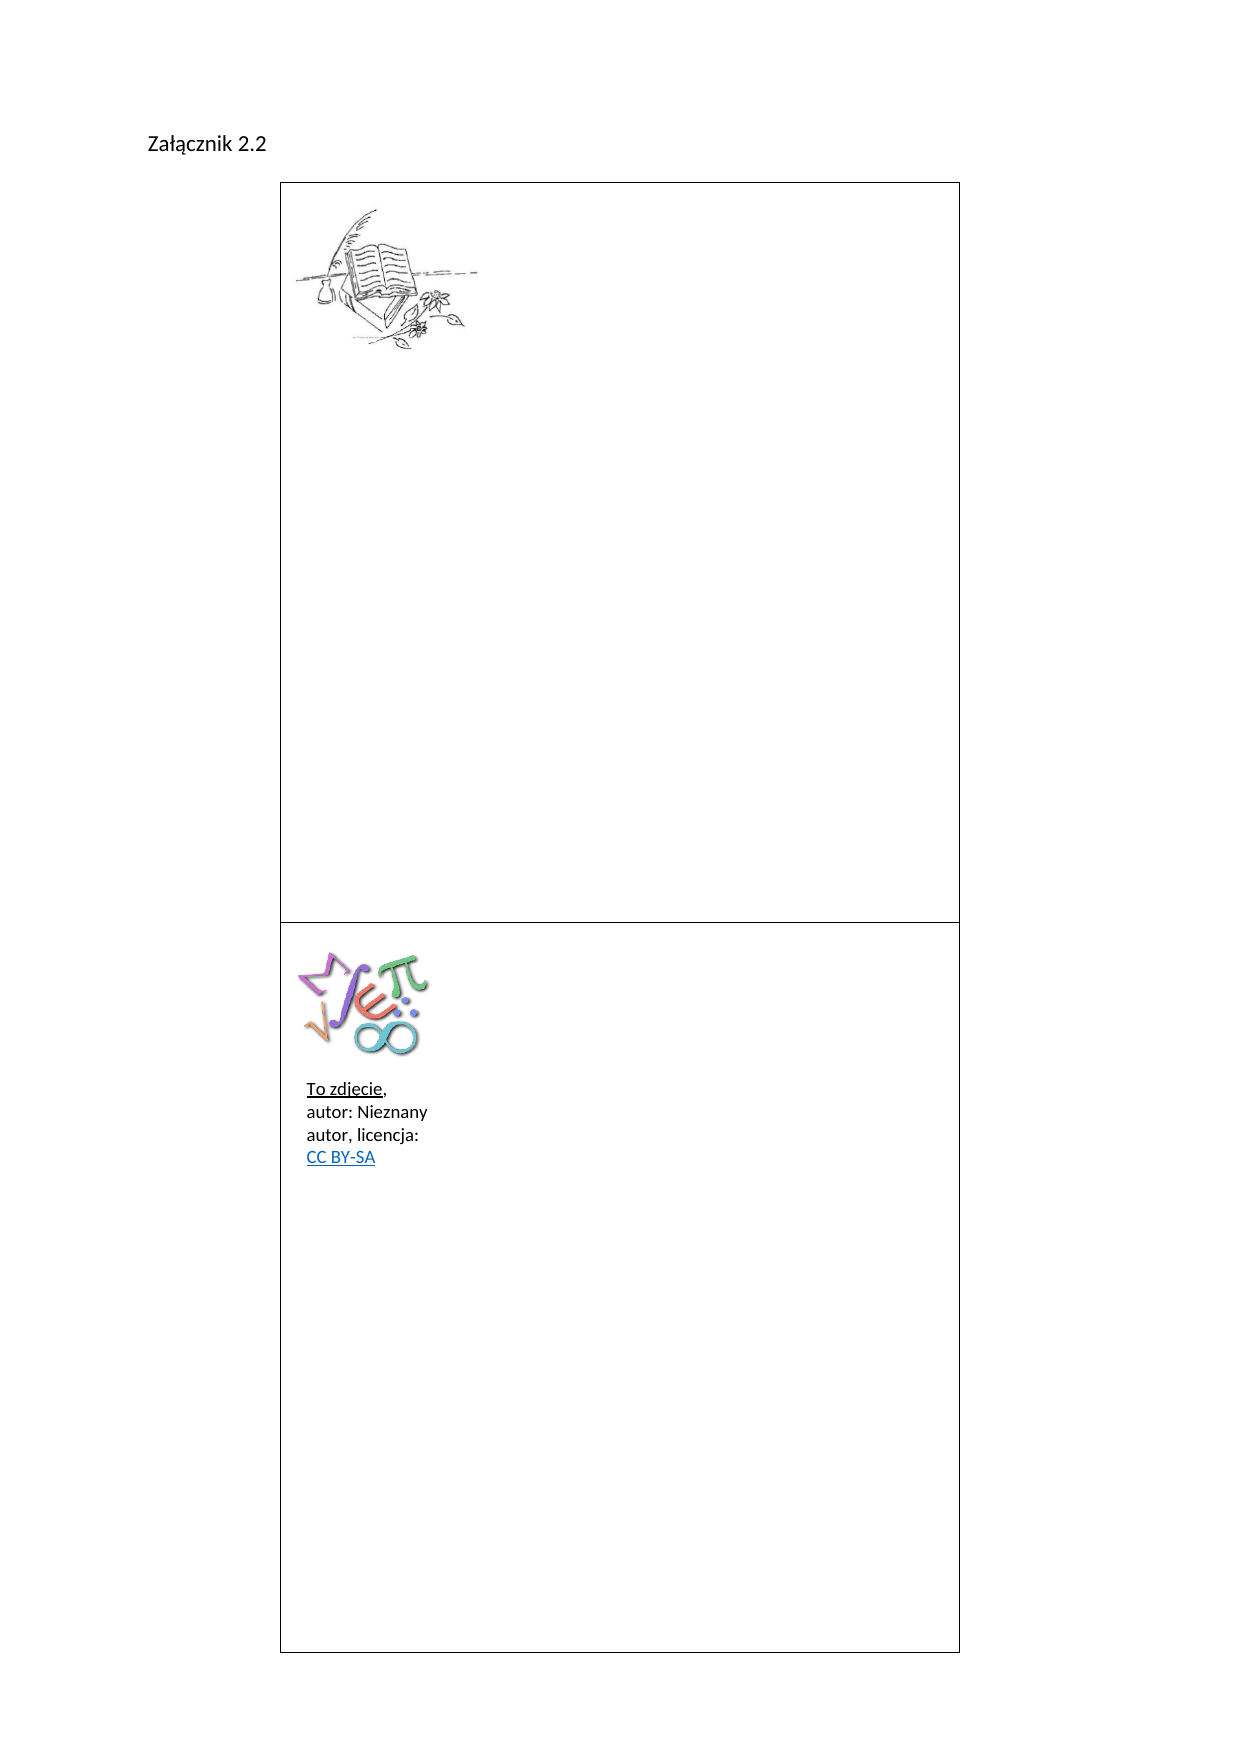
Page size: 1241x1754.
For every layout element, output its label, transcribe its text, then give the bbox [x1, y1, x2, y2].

picture [291, 947, 444, 1073]
table_header [281, 183, 959, 922]
table_cell [281, 923, 959, 1652]
picture [291, 207, 480, 351]
text Załącznik 2.2 [148, 129, 1093, 157]
